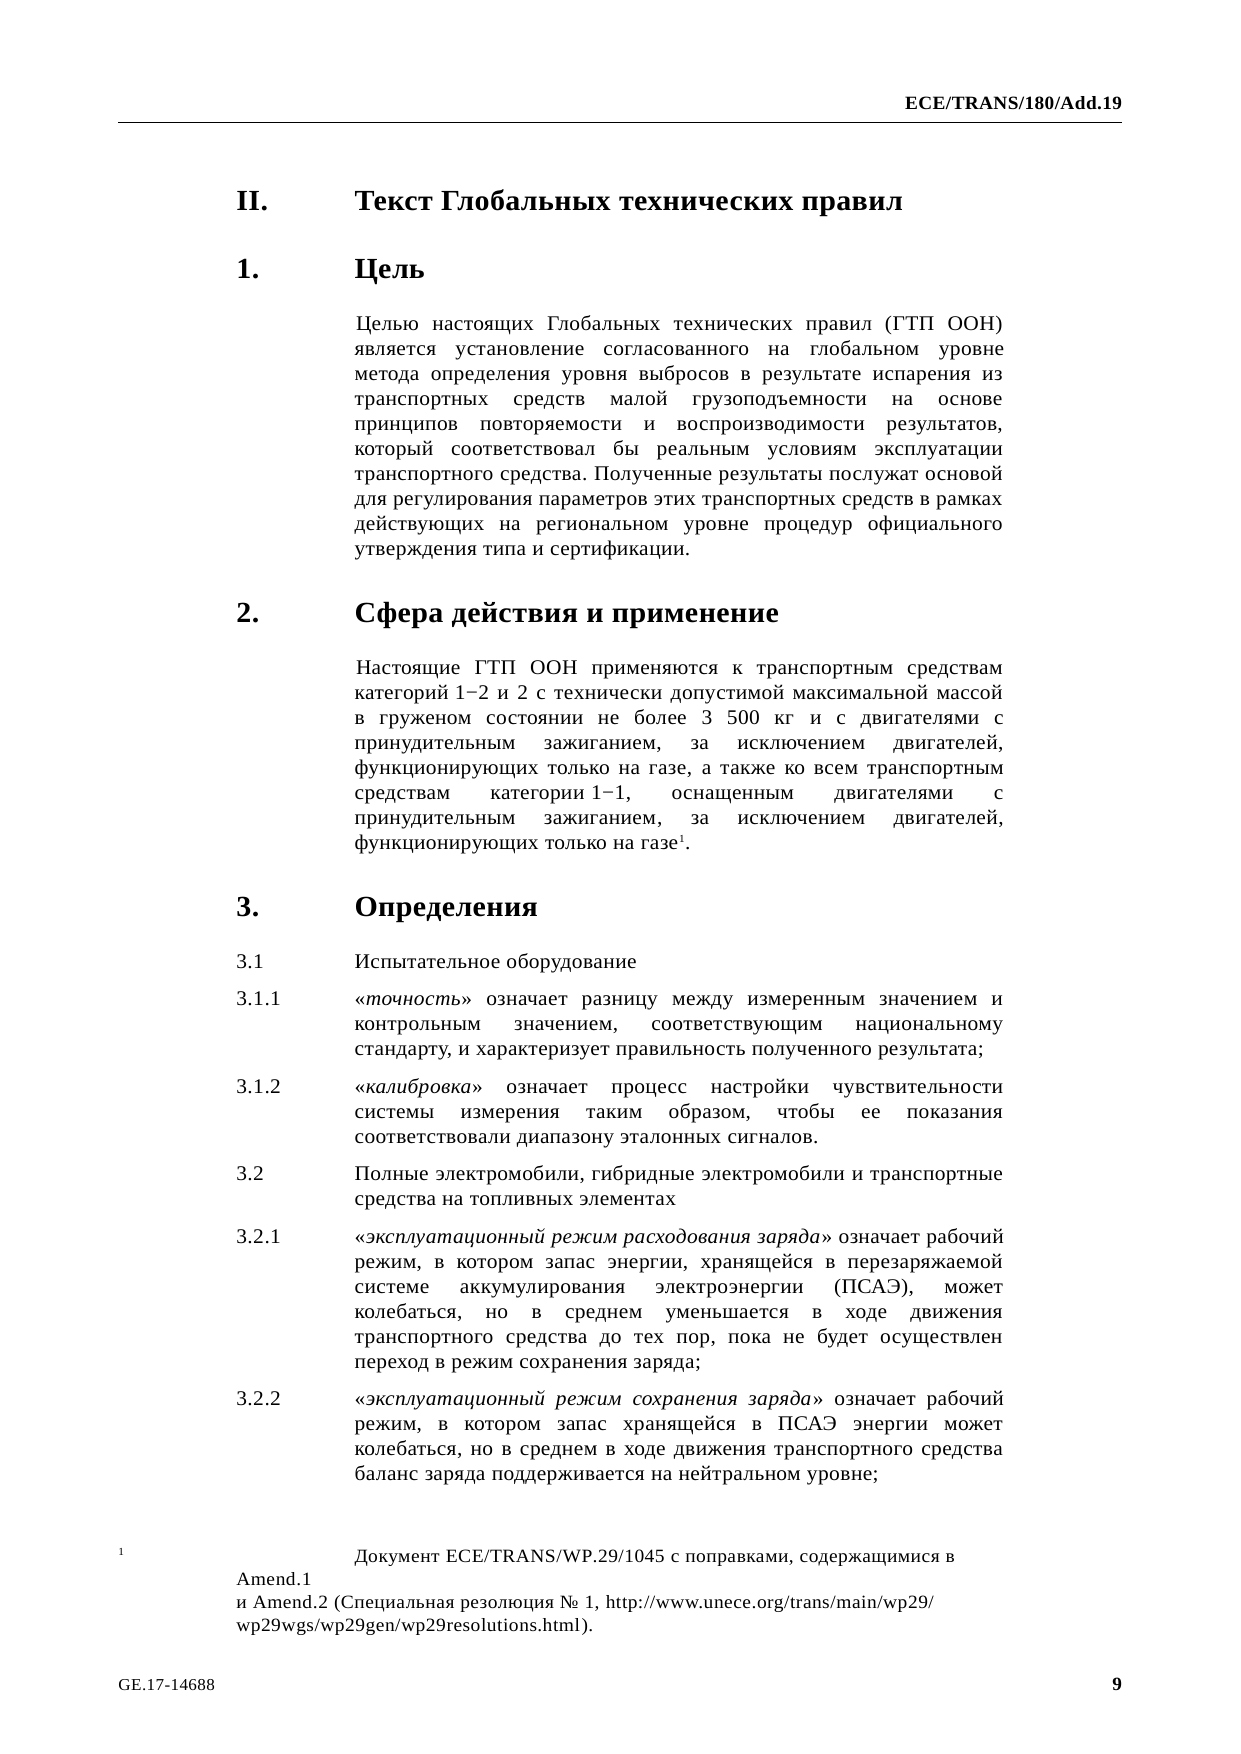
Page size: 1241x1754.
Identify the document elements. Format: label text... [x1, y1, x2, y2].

text 2. Сфера действия и применение [118, 598, 1004, 629]
text 3.1 Испытательное оборудование [236, 948, 1004, 973]
text Целью настоящих Глобальных технических правил (ГТП ООН) является установление согласованного на глобальном уровне метода определения уровня выбросов в результате испарения из транспортных средств малой грузоподъемности на основе принципов повторяемости и воспроизводимости результатов, который соответствовал бы реальным условиям эксплуатации транспортного средства. Полученные результаты послужат основой для регулирования параметров этих транспортных средств в рамках действующих на региональном уровне процедур официального утверждения типа и сертификации. [354, 310, 1004, 560]
text 3.1.2 «калибровка» означает процесс настройки чувствительности системы измерения таким образом, чтобы ее показания соответствовали диапазону эталонных сигналов. [236, 1073, 1004, 1148]
text 3.2.2 «эксплуатационный режим сохранения заряда» означает рабочий режим, в котором запас хранящейся в ПСАЭ энергии может колебаться, но в среднем в ходе движения транспортного средства баланс заряда поддерживается на нейтральном уровне; [236, 1385, 1004, 1485]
text II. Текст Глобальных технических правил [118, 185, 1004, 216]
text 3.1.1 «точность» означает разницу между измеренным значением и контрольным значением, соответствующим национальному стандарту, и характеризует правильность полученного результата; [236, 985, 1004, 1060]
text 3.2 Полные электромобили, гибридные электромобили и транспортные средства на топливных элементах [236, 1160, 1004, 1210]
text 1. Цель [118, 254, 1004, 285]
text Настоящие ГТП ООН применяются к транспортным средствам категорий 1−2 и 2 с технически допустимой максимальной массой в груженом состоянии не более 3 500 кг и с двигателями с принудительным зажиганием, за исключением двигателей, функционирующих только на газе, а также ко всем транспортным средствам категории 1−1, оснащенным двигателями с принудительным зажиганием, за исключением двигателей, функционирующих только на газе. [354, 654, 1004, 854]
text 3.2.1 «эксплуатационный режим расходования заряда» означает рабочий режим, в котором запас энергии, хранящейся в перезаряжаемой системе аккумулирования электроэнергии (ПСАЭ), может колебаться, но в среднем уменьшается в ходе движения транспортного средства до тех пор, пока не будет осуществлен переход в режим сохранения заряда; [236, 1223, 1004, 1373]
text 3. Определения [118, 891, 1004, 923]
